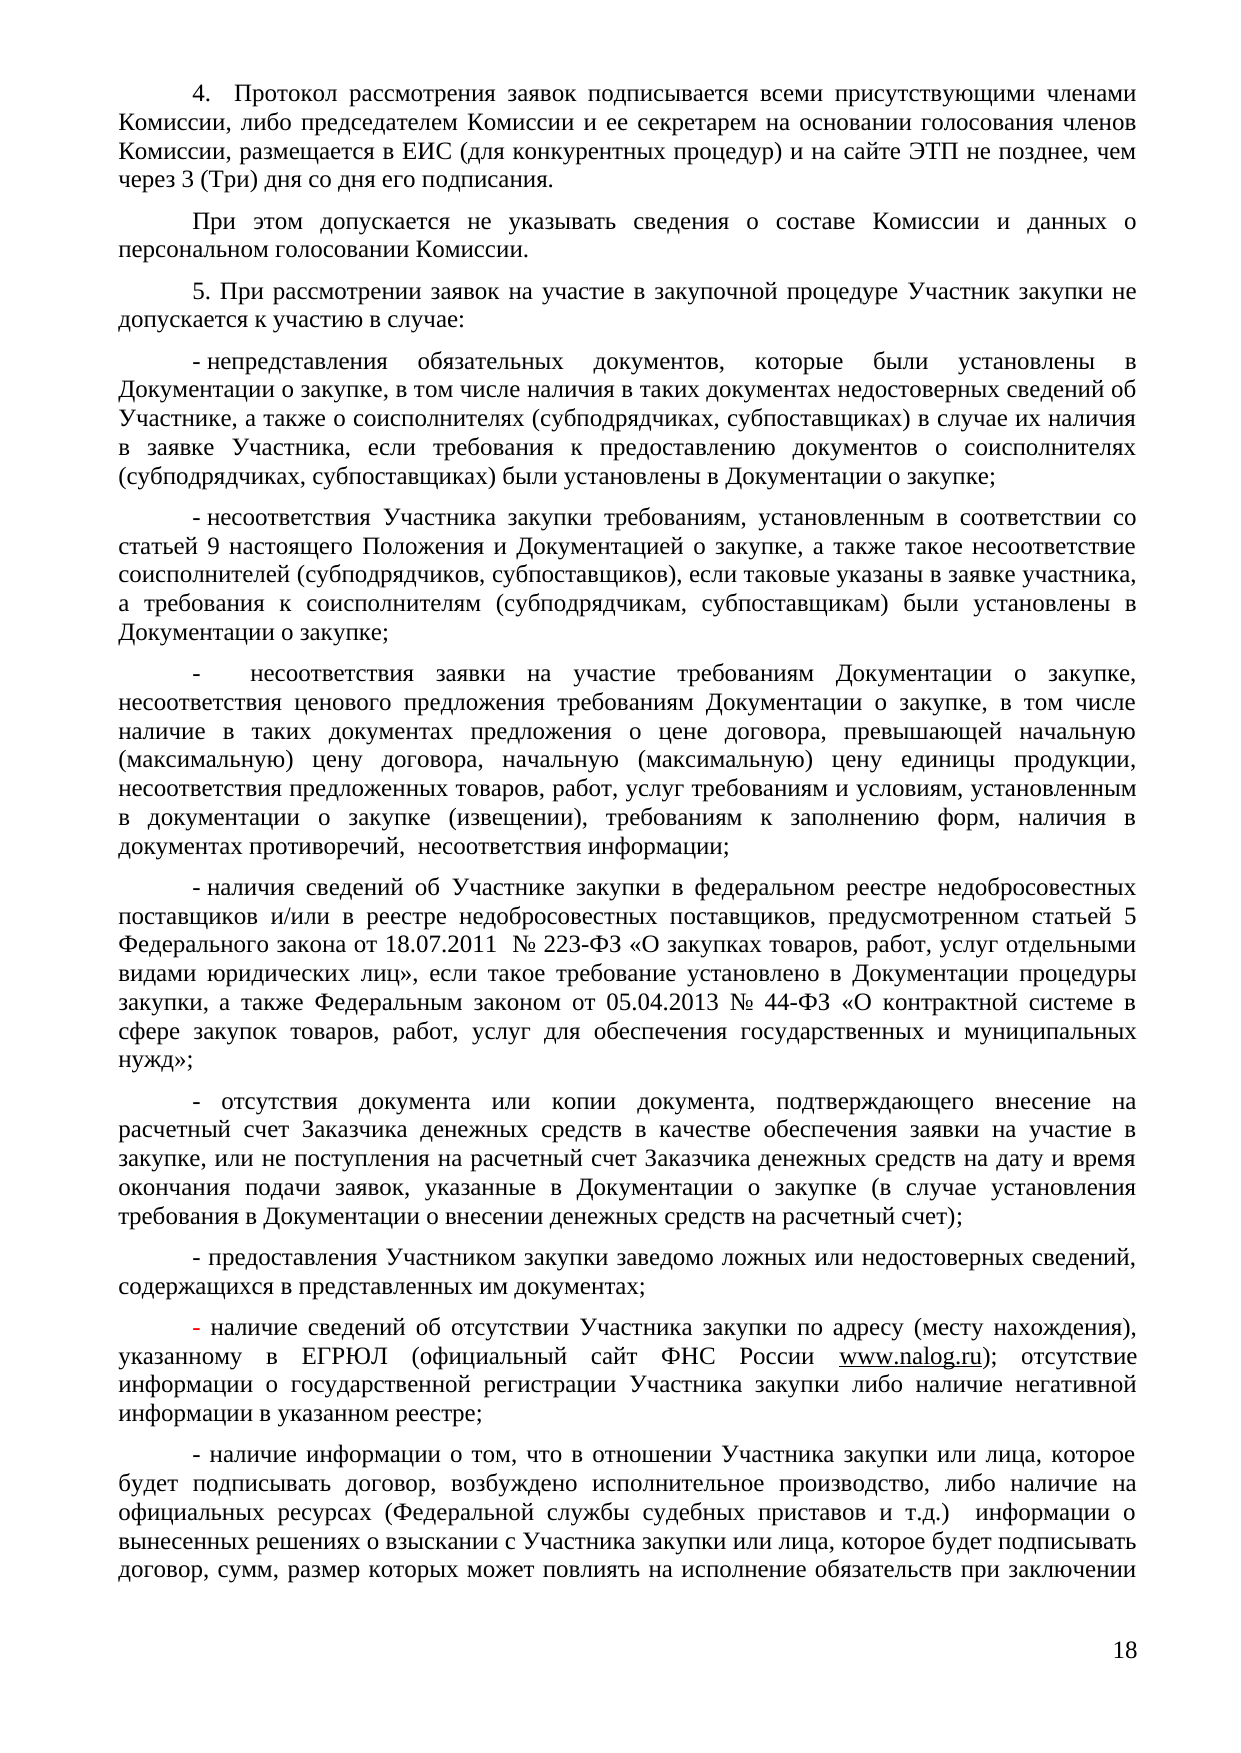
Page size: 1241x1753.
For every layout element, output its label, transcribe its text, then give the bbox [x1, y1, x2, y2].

text - предоставления Участником закупки заведомо ложных или недостоверных сведений, содержащихся в представленных им документах; [118, 1242, 1137, 1299]
list наличия сведений об Участнике закупки в федеральном реестре недобросовестных поставщиков и/или в реестре недобросовестных поставщиков, предусмотренном статьей 5 Федерального закона от 18.07.2011 № 223-ФЗ «О закупках товаров, работ, услуг отдельными видами юридических лиц», если такое требование установлено в Документации процедуры закупки, а также Федеральным законом от 05.04.2013 № 44-ФЗ «О контрактной системе в сфере закупок товаров, работ, услуг для обеспечения государственных и муниципальных нужд»; [118, 872, 1137, 1073]
text - наличие сведений об отсутствии Участника закупки по адресу (месту нахождения), указанному в ЕГРЮЛ (официальный сайт ФНС России www.nalog.ru); отсутствие информации о государственной регистрации Участника закупки либо наличие негативной информации в указанном реестре; [118, 1312, 1137, 1427]
list непредставления обязательных документов, которые были установлены в Документации о закупке, в том числе наличия в таких документах недостоверных сведений об Участнике, а также о соисполнителях (субподрядчиках, субпоставщиках) в случае их наличия в заявке Участника, если требования к предоставлению документов о соисполнителях (субподрядчиках, субпоставщиках) были установлены в Документации о закупке; [118, 346, 1137, 489]
list несоответствия заявки на участие требованиям Документации о закупке, несоответствия ценового предложения требованиям Документации о закупке, в том числе наличие в таких документах предложения о цене договора, превышающей начальную (максимальную) цену договора, начальную (максимальную) цену единицы продукции, несоответствия предложенных товаров, работ, услуг требованиям и условиям, установленным в документации о закупке (извещении), требованиям к заполнению форм, наличия в документах противоречий, несоответствия информации; [118, 658, 1137, 859]
text 4. Протокол рассмотрения заявок подписывается всеми присутствующими членами Комиссии, либо председателем Комиссии и ее секретарем на основании голосования членов Комиссии, размещается в ЕИС (для конкурентных процедур) и на сайте ЭТП не позднее, чем через 3 (Три) дня со дня его подписания. [118, 78, 1137, 193]
text 5. При рассмотрении заявок на участие в закупочной процедуре Участник закупки не допускается к участию в случае: [118, 276, 1137, 333]
list несоответствия Участника закупки требованиям, установленным в соответствии со статьей 9 настоящего Положения и Документацией о закупке, а также такое несоответствие соисполнителей (субподрядчиков, субпоставщиков), если таковые указаны в заявке участника, а требования к соисполнителям (субподрядчикам, субпоставщикам) были установлены в Документации о закупке; [118, 502, 1137, 646]
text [118, 1439, 1137, 1583]
text При этом допускается не указывать сведения о составе Комиссии и данных о персональном голосовании Комиссии. [118, 206, 1137, 263]
text - отсутствия документа или копии документа, подтверждающего внесение на расчетный счет Заказчика денежных средств в качестве обеспечения заявки на участие в закупке, или не поступления на расчетный счет Заказчика денежных средств на дату и время окончания подачи заявок, указанные в Документации о закупке (в случае установления требования в Документации о внесении денежных средств на расчетный счет); [118, 1086, 1137, 1229]
